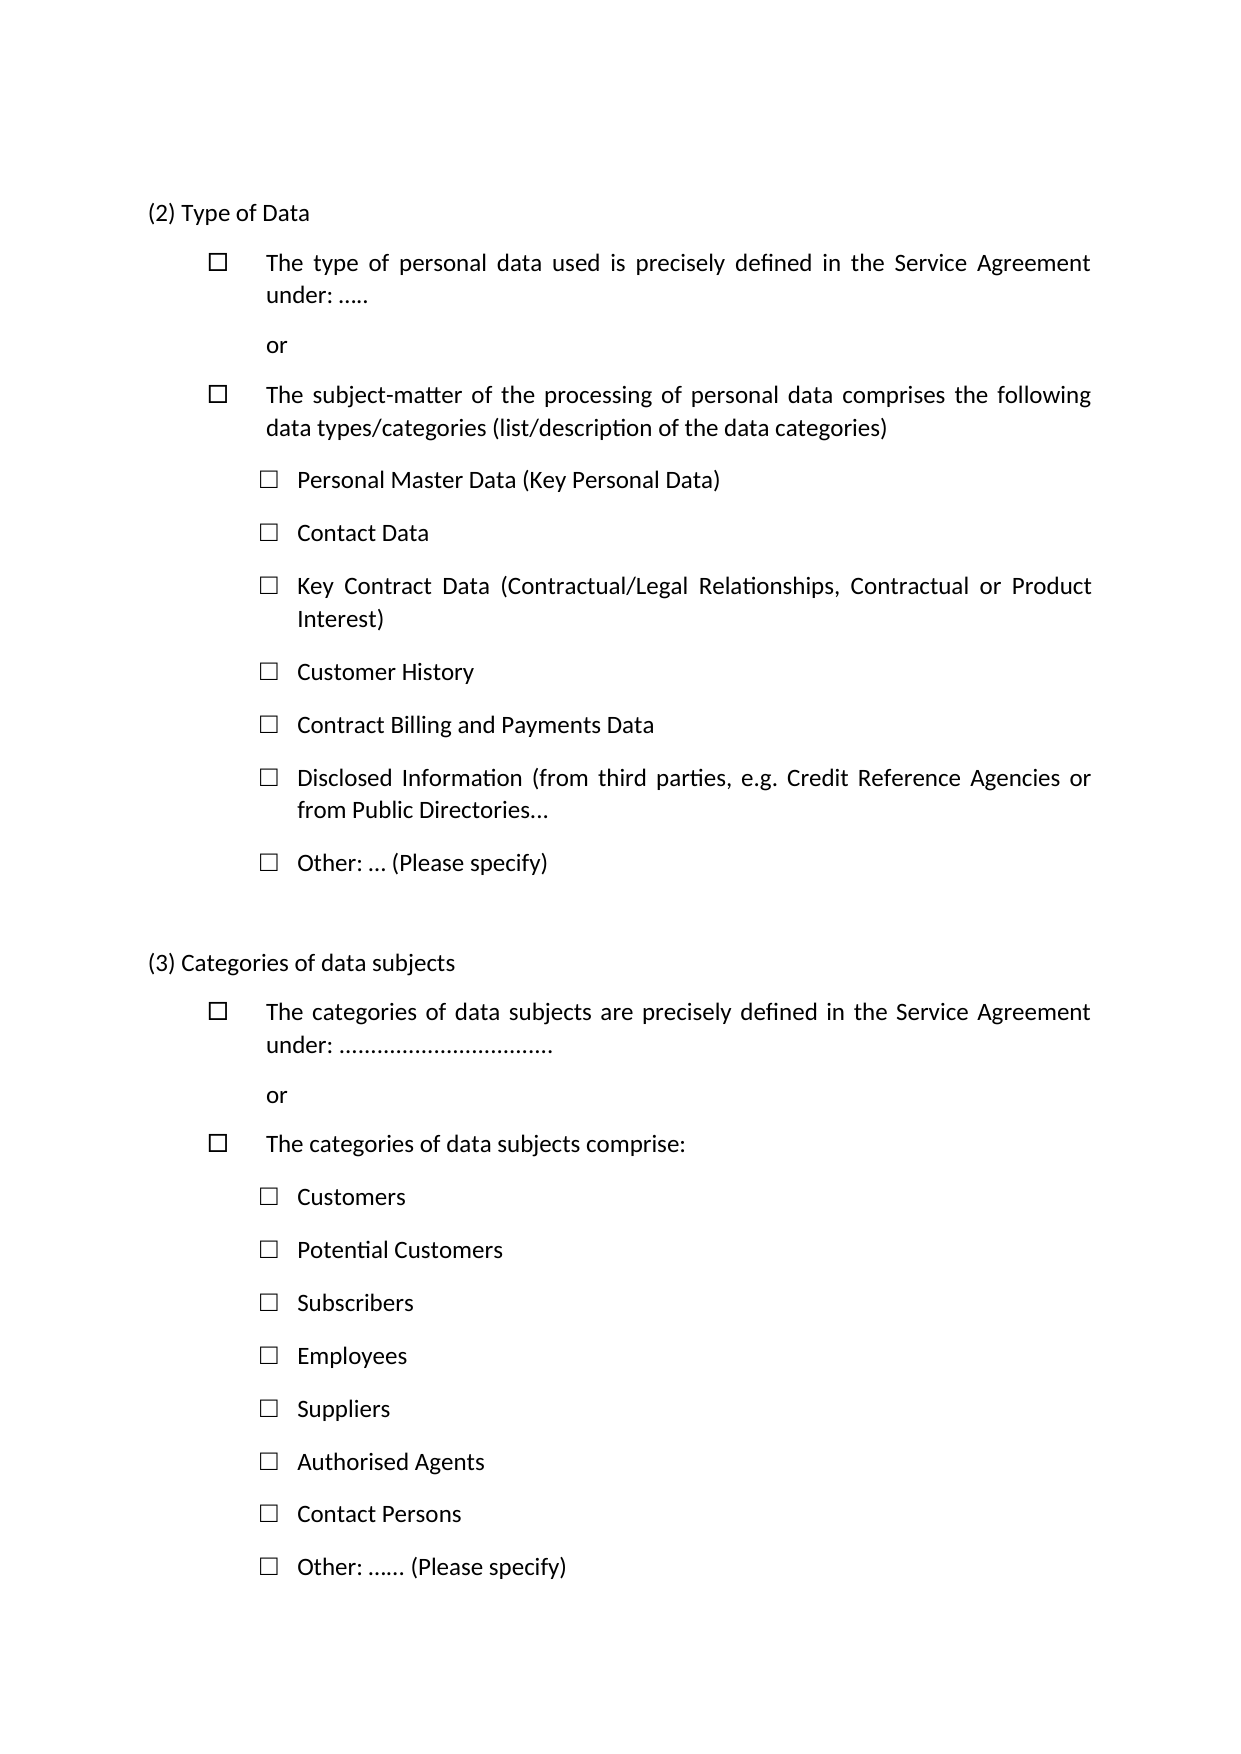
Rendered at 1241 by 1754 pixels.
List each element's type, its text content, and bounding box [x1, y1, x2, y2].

text Other: … (Please specify) [260, 844, 1093, 878]
text (2) Type of Data [148, 197, 1093, 228]
text The categories of data subjects comprise: [207, 1128, 1093, 1159]
text Employees [260, 1337, 1093, 1370]
text or [266, 329, 1093, 360]
text (3) Categories of data subjects [148, 947, 1093, 977]
text Contact Persons [260, 1496, 1093, 1529]
text The categories of data subjects are precisely defined in the Service Agreement under: .................................. [207, 996, 1093, 1060]
text Personal Master Data (Key Personal Data) [260, 461, 1093, 495]
text or [266, 1079, 1093, 1109]
text Potential Customers [260, 1231, 1093, 1264]
text Customer History [260, 653, 1093, 686]
text Contract Billing and Payments Data [260, 706, 1093, 739]
text Authorised Agents [260, 1443, 1093, 1476]
text Subscribers [260, 1284, 1093, 1317]
text Customers [260, 1178, 1093, 1212]
text Disclosed Information (from third parties, e.g. Credit Reference Agencies or from Public Directories... [260, 759, 1093, 825]
text Key Contract Data (Contractual/Legal Relationships, Contractual or Product Interest) [260, 567, 1093, 634]
text The type of personal data used is precisely defined in the Service Agreement under: ….. [207, 247, 1093, 310]
text Contact Data [260, 514, 1093, 548]
text The subject-matter of the processing of personal data comprises the following data types/categories (list/description of the data categories) [207, 379, 1093, 442]
text Other: …... (Please specify) [260, 1548, 1093, 1582]
text Suppliers [260, 1390, 1093, 1423]
